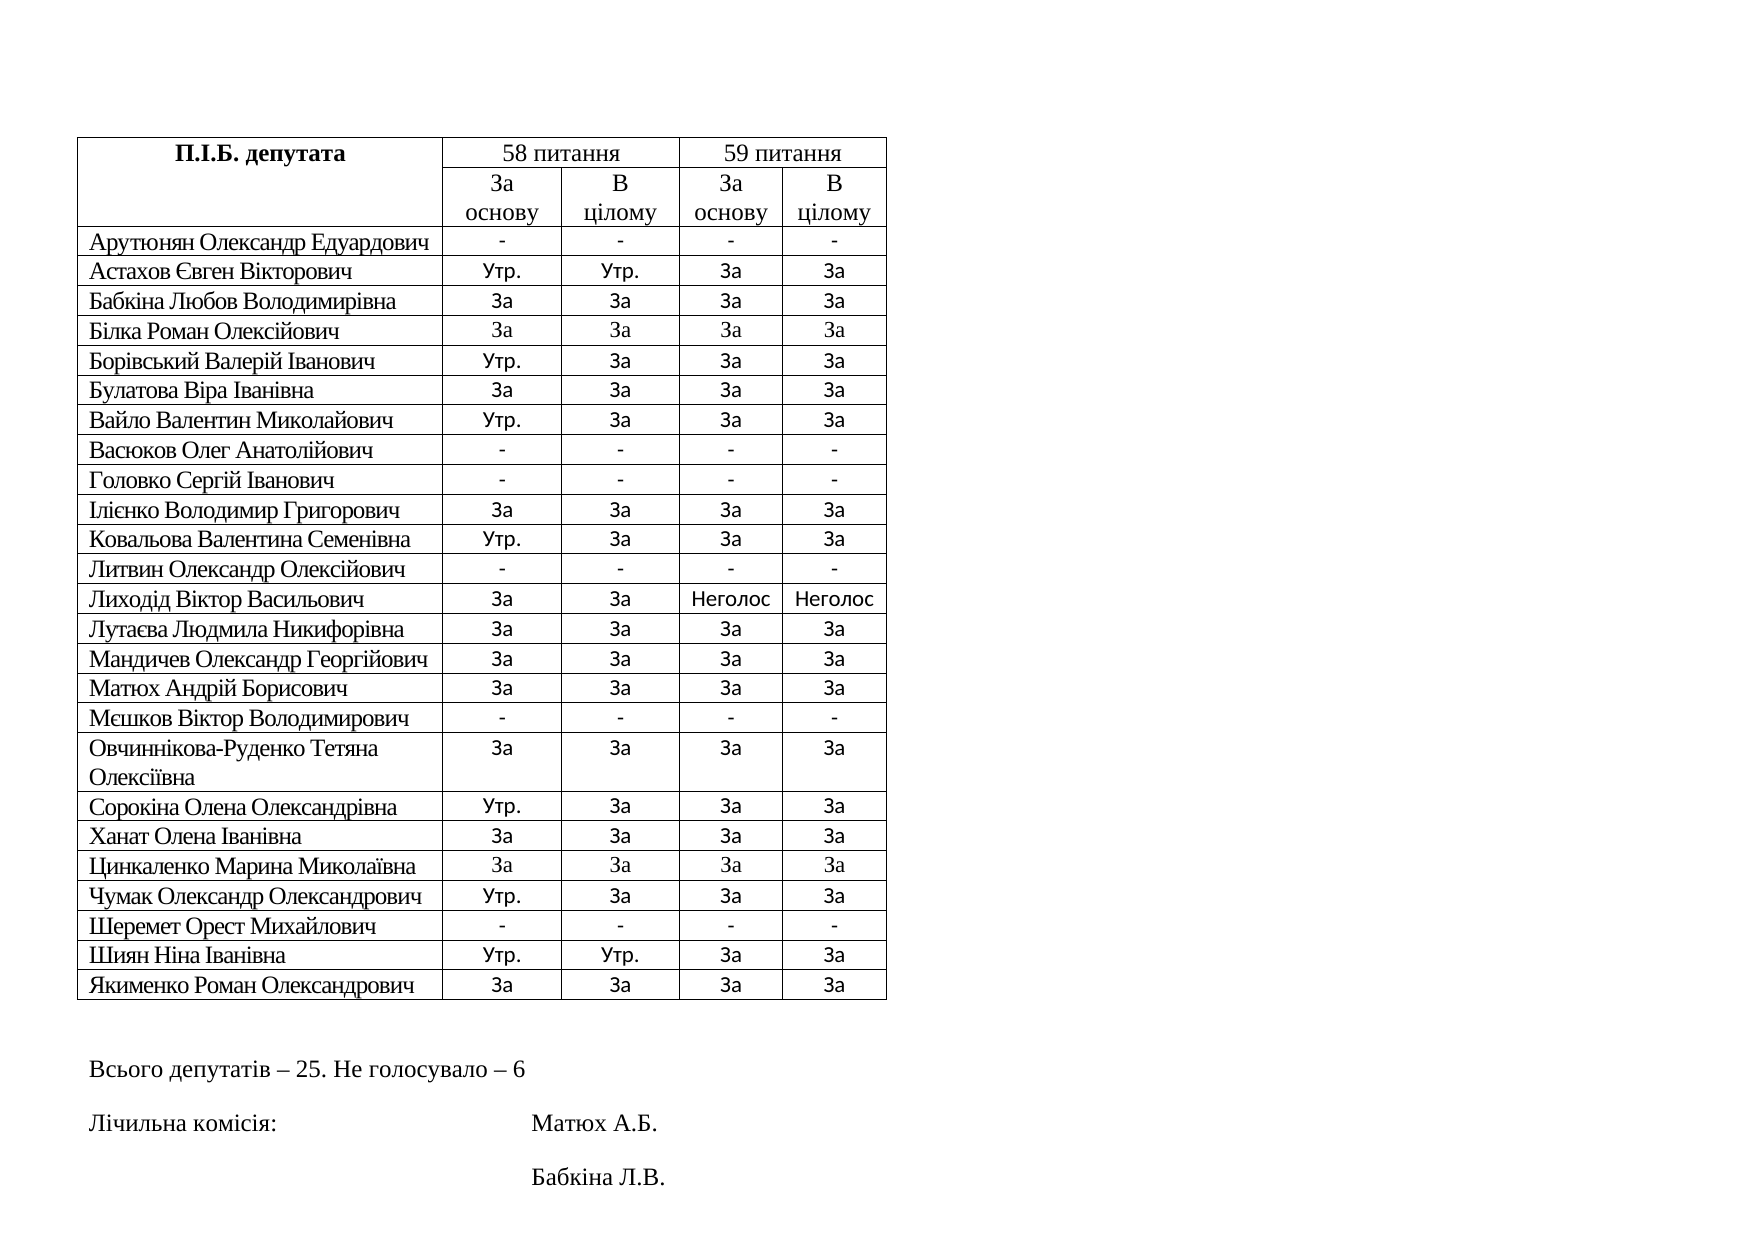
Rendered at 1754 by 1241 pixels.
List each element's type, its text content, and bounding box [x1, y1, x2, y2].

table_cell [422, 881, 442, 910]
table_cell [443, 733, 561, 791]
text Бабкіна Л.В. [89, 1162, 1665, 1191]
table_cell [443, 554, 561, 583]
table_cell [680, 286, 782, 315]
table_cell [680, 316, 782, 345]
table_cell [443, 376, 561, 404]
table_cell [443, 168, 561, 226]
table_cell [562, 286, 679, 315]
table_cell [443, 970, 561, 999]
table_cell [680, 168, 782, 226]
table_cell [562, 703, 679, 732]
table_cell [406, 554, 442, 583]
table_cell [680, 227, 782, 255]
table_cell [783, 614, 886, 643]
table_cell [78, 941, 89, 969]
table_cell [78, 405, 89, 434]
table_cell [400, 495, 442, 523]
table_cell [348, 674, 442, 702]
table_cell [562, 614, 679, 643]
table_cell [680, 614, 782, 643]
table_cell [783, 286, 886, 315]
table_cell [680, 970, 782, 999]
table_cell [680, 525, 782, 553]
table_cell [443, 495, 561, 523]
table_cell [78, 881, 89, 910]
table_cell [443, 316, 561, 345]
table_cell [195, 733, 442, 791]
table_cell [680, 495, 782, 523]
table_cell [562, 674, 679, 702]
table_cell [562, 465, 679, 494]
text Лічильна комісія: Матюх А.Б. [89, 1108, 1665, 1137]
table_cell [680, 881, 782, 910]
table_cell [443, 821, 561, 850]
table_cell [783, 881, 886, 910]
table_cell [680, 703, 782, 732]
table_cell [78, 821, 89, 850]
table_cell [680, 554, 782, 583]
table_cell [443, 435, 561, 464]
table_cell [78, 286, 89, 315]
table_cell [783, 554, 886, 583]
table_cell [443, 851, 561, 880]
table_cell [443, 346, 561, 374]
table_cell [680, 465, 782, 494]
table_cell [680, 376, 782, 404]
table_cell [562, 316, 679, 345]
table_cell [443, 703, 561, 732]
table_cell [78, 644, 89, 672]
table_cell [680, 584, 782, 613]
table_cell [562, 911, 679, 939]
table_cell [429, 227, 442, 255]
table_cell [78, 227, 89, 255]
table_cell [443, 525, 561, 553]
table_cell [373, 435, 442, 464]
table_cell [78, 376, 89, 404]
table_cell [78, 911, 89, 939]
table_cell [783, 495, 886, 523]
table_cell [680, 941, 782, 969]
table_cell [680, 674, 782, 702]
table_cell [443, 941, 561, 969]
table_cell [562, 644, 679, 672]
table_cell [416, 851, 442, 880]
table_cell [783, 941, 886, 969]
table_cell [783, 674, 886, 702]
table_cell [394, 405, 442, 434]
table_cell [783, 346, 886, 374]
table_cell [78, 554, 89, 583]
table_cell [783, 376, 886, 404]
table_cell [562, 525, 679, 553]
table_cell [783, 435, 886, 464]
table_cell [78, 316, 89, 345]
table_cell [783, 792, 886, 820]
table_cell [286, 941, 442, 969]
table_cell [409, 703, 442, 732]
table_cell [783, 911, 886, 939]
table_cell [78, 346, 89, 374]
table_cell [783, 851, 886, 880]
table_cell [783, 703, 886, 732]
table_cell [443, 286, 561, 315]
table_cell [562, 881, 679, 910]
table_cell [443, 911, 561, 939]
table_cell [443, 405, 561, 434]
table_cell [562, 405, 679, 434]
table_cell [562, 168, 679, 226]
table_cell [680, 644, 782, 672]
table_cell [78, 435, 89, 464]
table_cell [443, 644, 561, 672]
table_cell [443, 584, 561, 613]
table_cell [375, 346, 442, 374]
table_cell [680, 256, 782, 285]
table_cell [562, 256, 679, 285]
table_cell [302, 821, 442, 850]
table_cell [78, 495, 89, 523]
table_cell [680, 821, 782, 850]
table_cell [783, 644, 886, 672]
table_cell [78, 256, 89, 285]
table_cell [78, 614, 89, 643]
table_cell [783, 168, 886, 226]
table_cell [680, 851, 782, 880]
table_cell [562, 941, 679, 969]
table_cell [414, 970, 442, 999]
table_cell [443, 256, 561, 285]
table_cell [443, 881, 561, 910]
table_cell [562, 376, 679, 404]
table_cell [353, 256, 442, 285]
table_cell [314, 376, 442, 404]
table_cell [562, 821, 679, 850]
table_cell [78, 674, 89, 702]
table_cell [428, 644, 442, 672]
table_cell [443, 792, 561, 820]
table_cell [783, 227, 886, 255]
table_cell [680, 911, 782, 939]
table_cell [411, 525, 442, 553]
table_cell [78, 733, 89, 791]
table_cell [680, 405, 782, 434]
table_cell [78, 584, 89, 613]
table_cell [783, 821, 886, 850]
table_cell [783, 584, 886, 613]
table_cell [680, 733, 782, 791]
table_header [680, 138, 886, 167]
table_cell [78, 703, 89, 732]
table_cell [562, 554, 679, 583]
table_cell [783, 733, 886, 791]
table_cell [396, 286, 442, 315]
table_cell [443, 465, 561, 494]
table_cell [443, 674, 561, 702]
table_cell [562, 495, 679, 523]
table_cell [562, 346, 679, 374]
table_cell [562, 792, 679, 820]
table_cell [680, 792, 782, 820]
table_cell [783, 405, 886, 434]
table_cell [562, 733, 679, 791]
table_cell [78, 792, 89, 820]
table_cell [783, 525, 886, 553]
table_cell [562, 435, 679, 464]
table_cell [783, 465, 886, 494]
text Всього депутатів – 25. Не голосувало – 6 [89, 1054, 1665, 1083]
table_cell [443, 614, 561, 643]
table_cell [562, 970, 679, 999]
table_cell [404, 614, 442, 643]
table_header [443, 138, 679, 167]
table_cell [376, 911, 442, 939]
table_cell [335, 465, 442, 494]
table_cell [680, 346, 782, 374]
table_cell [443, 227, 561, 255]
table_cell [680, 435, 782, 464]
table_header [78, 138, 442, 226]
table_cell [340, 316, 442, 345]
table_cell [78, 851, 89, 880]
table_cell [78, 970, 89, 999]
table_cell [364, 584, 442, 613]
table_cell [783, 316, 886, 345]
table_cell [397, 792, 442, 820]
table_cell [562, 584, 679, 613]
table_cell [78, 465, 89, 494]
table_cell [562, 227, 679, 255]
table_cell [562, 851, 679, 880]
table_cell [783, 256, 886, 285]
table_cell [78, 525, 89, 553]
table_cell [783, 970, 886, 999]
